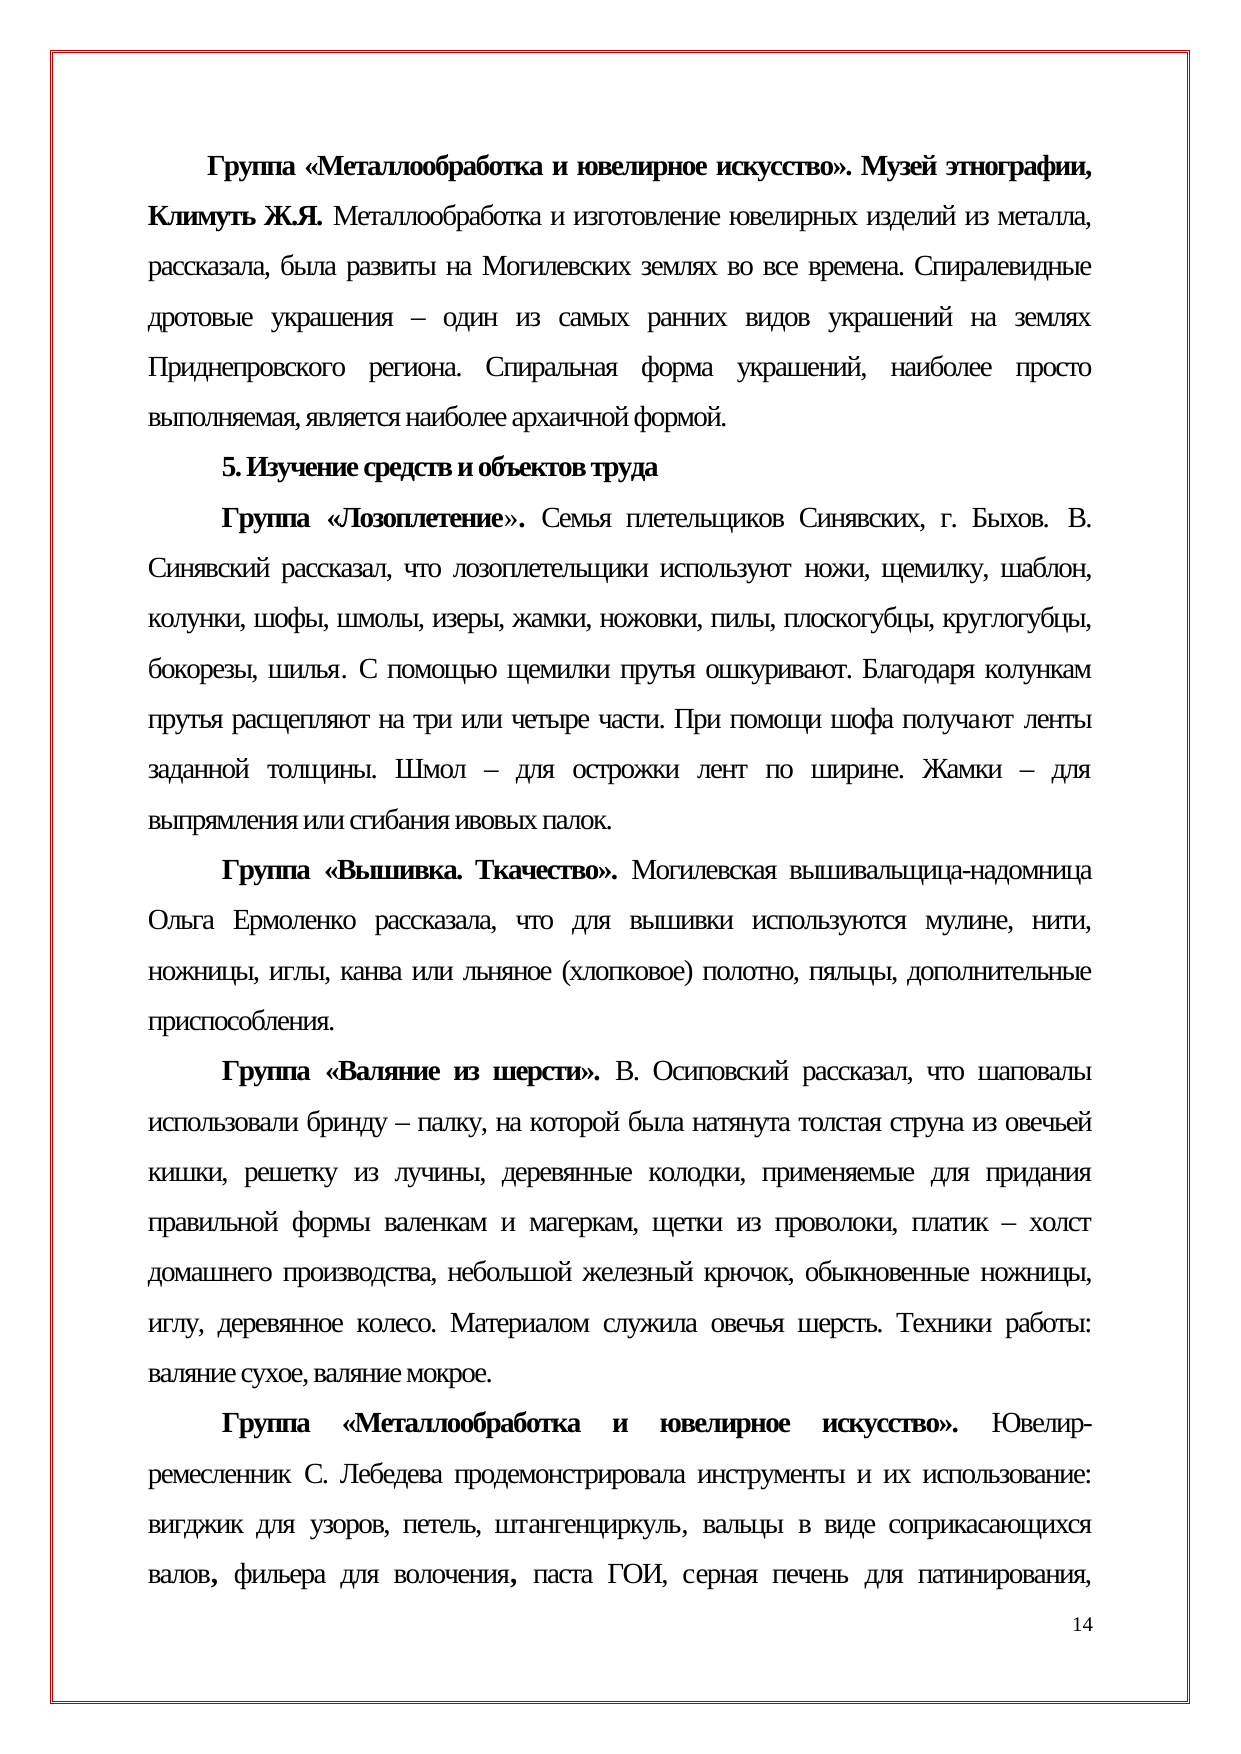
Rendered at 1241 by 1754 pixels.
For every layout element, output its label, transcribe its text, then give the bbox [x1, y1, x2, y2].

text Группа «Вышивка. Ткачество». Могилевская вышивальщица-надомница Ольга Ермоленко рассказала, что для вышивки используются мулине, нити, ножницы, иглы, канва или льняное (хлопковое) полотно, пяльцы, дополнительные приспособления. [148, 852, 1092, 1037]
text 5. Изучение средств и объектов труда [148, 449, 1092, 483]
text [148, 1406, 1092, 1590]
text Группа «Валяние из шерсти». В. Осиповский рассказал, что шаповалы использовали бринду – палку, на которой была натянута толстая струна из овечьей кишки, решетку из лучины, деревянные колодки, применяемые для придания правильной формы валенкам и магеркам, щетки из проволоки, платик – холст домашнего производства, небольшой железный крючок, обыкновенные ножницы, иглу, деревянное колесо. Материалом служила овечья шерсть. Техники работы: валяние сухое, валяние мокрое. [148, 1053, 1092, 1389]
text Группа «Металлообработка и ювелирное искусство». Музей этнографии, Климуть Ж.Я. Металлообработка и изготовление ювелирных изделий из металла, рассказала, была развиты на Могилевских землях во все времена. Спиралевидные дротовые украшения – один из самых ранних видов украшений на землях Приднепровского региона. Спиральная форма украшений, наиболее просто выполняемая, является наиболее архаичной формой. [148, 148, 1092, 433]
text Группа «Лозоплетение». Семья плетельщиков Синявских, г. Быхов. В. Синявский рассказал, что лозоплетельщики используют ножи, щемилку, шаблон, колунки, шофы, шмолы, изеры, жамки, ножовки, пилы, плоскогубцы, круглогубцы, бокорезы, шилья. С помощью щемилки прутья ошкуривают. Благодаря колункам прутья расщепляют на три или четыре части. При помощи шофа получают ленты заданной толщины. Шмол – для острожки лент по ширине. Жамки – для выпрямления или сгибания ивовых палок. [148, 500, 1092, 835]
